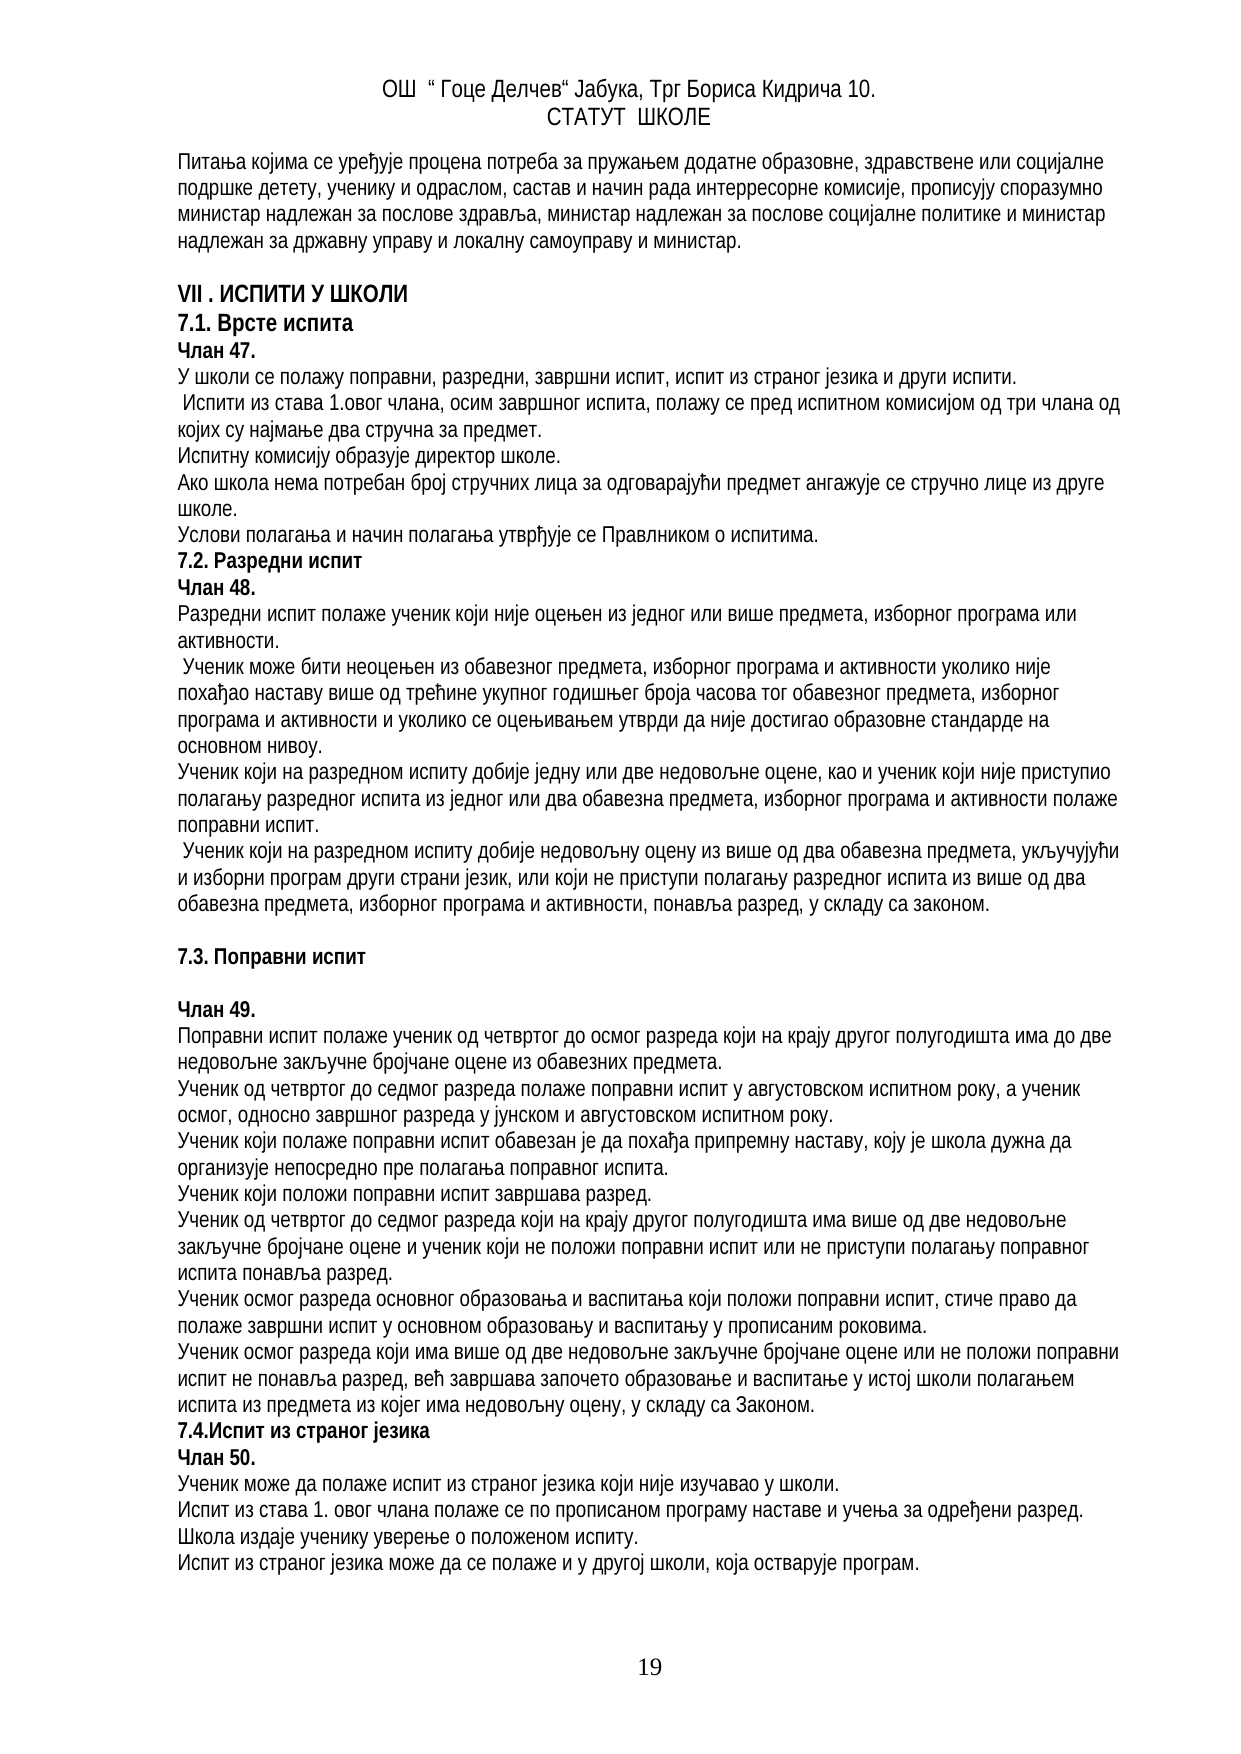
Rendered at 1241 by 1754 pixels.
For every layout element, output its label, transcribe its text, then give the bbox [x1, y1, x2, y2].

text Члан 49. [177, 996, 1122, 1022]
text Ученик који положи поправни испит завршава разред. [177, 1180, 1122, 1206]
text 7.2. Разредни испит [177, 547, 1122, 574]
text Ако школа нема потребан број стручних лица за одговарајући предмет ангажује се стручно лице из друге школе. [177, 468, 1122, 521]
text Испит из става 1. овог члана полаже се по прописаном програму наставе и учења за одређени разред. Школа издаје ученику уверење о положеном испиту. [177, 1496, 1122, 1549]
text Члан 47. [177, 337, 1122, 363]
text Ученик може бити неоцењен из обавезног предмета, изборног програма и активности уколико није похађао наставу више од трећине укупног годишњег броја часова тог обавезног предмета, изборног програма и активности и уколико се оцењивањем утврди да није достигао образовне стандарде на основном нивоу. [177, 653, 1122, 758]
text 7.4.Испит из страног језика [177, 1417, 1122, 1443]
text Испитну комисију образује директор школе. [177, 442, 1122, 468]
text Разредни испит полаже ученик који није оцењен из једног или више предмета, изборног програма или активности. [177, 600, 1122, 653]
text Ученик од четвртог до седмог разреда полаже поправни испит у августовском испитном року, а ученик осмог, односно завршног разреда у јунском и августовском испитном року. [177, 1074, 1122, 1127]
text Питања којима се уређује процена потреба за пружањем додатне образовне, здравствене или социјалне подршке детету, ученику и одраслом, састав и начин рада интерресорне комисије, прописују споразумно министар надлежан за послове здравља, министар надлежан за послове социјалне политике и министар надлежан за државну управу и локалну самоуправу и министар. [177, 148, 1122, 253]
text У школи се полажу поправни, разредни, завршни испит, испит из страног језика и други испити. [177, 363, 1122, 389]
text Ученик који полаже поправни испит обавезан је да похађа припремну наставу, коју је школа дужна да организује непосредно пре полагања поправног испита. [177, 1127, 1122, 1180]
text 7.1. Врсте испита [177, 308, 1122, 337]
text VII . ИСПИТИ У ШКОЛИ [177, 279, 1122, 308]
text Ученик који на разредном испиту добије недовољну оцену из више од два обавезна предмета, укључујући и изборни програм други страни језик, или који не приступи полагању разредног испита из више од два обавезна предмета, изборног програма и активности, понавља разред, у складу са законом. [177, 837, 1122, 916]
text Ученик осмог разреда основног образовања и васпитања који положи поправни испит, стиче право да полаже завршни испит у основном образовању и васпитању у прописаним роковима. [177, 1285, 1122, 1338]
text Испити из става 1.овог члана, осим завршног испита, полажу се пред испитном комисијом од три члана од којих су најмање два стручна за предмет. [177, 389, 1122, 442]
text Ученик од четвртог до седмог разреда који на крају другог полугодишта има више од две недовољне закључне бројчане оцене и ученик који не положи поправни испит или не приступи полагању поправног испита понавља разред. [177, 1206, 1122, 1285]
text Члан 50. [177, 1443, 1122, 1470]
text Члан 48. [177, 574, 1122, 600]
text Ученик осмог разреда који има више од две недовољне закључне бројчане оцене или не положи поправни испит не понавља разред, већ завршава започето образовање и васпитање у истој школи полагањем испита из предмета из којег има недовољну оцену, у складу са Законом. [177, 1338, 1122, 1417]
text 7.3. Поправни испит [177, 943, 1122, 969]
text Услови полагања и начин полагања утврђује се Правлником о испитима. [177, 521, 1122, 547]
text Ученик може да полаже испит из страног језика који није изучавао у школи. [177, 1470, 1122, 1496]
text Ученик који на разредном испиту добије једну или две недовољне оцене, као и ученик који није приступио полагању разредног испита из једног или два обавезна предмета, изборног програма и активности полаже поправни испит. [177, 758, 1122, 837]
text Поправни испит полаже ученик од четвртог до осмог разреда који на крају другог полугодишта има до две недовољне закључне бројчане оцене из обавезних предмета. [177, 1022, 1122, 1074]
text Испит из страног језика може да се полаже и у другој школи, која остварује програм. [177, 1549, 1122, 1575]
